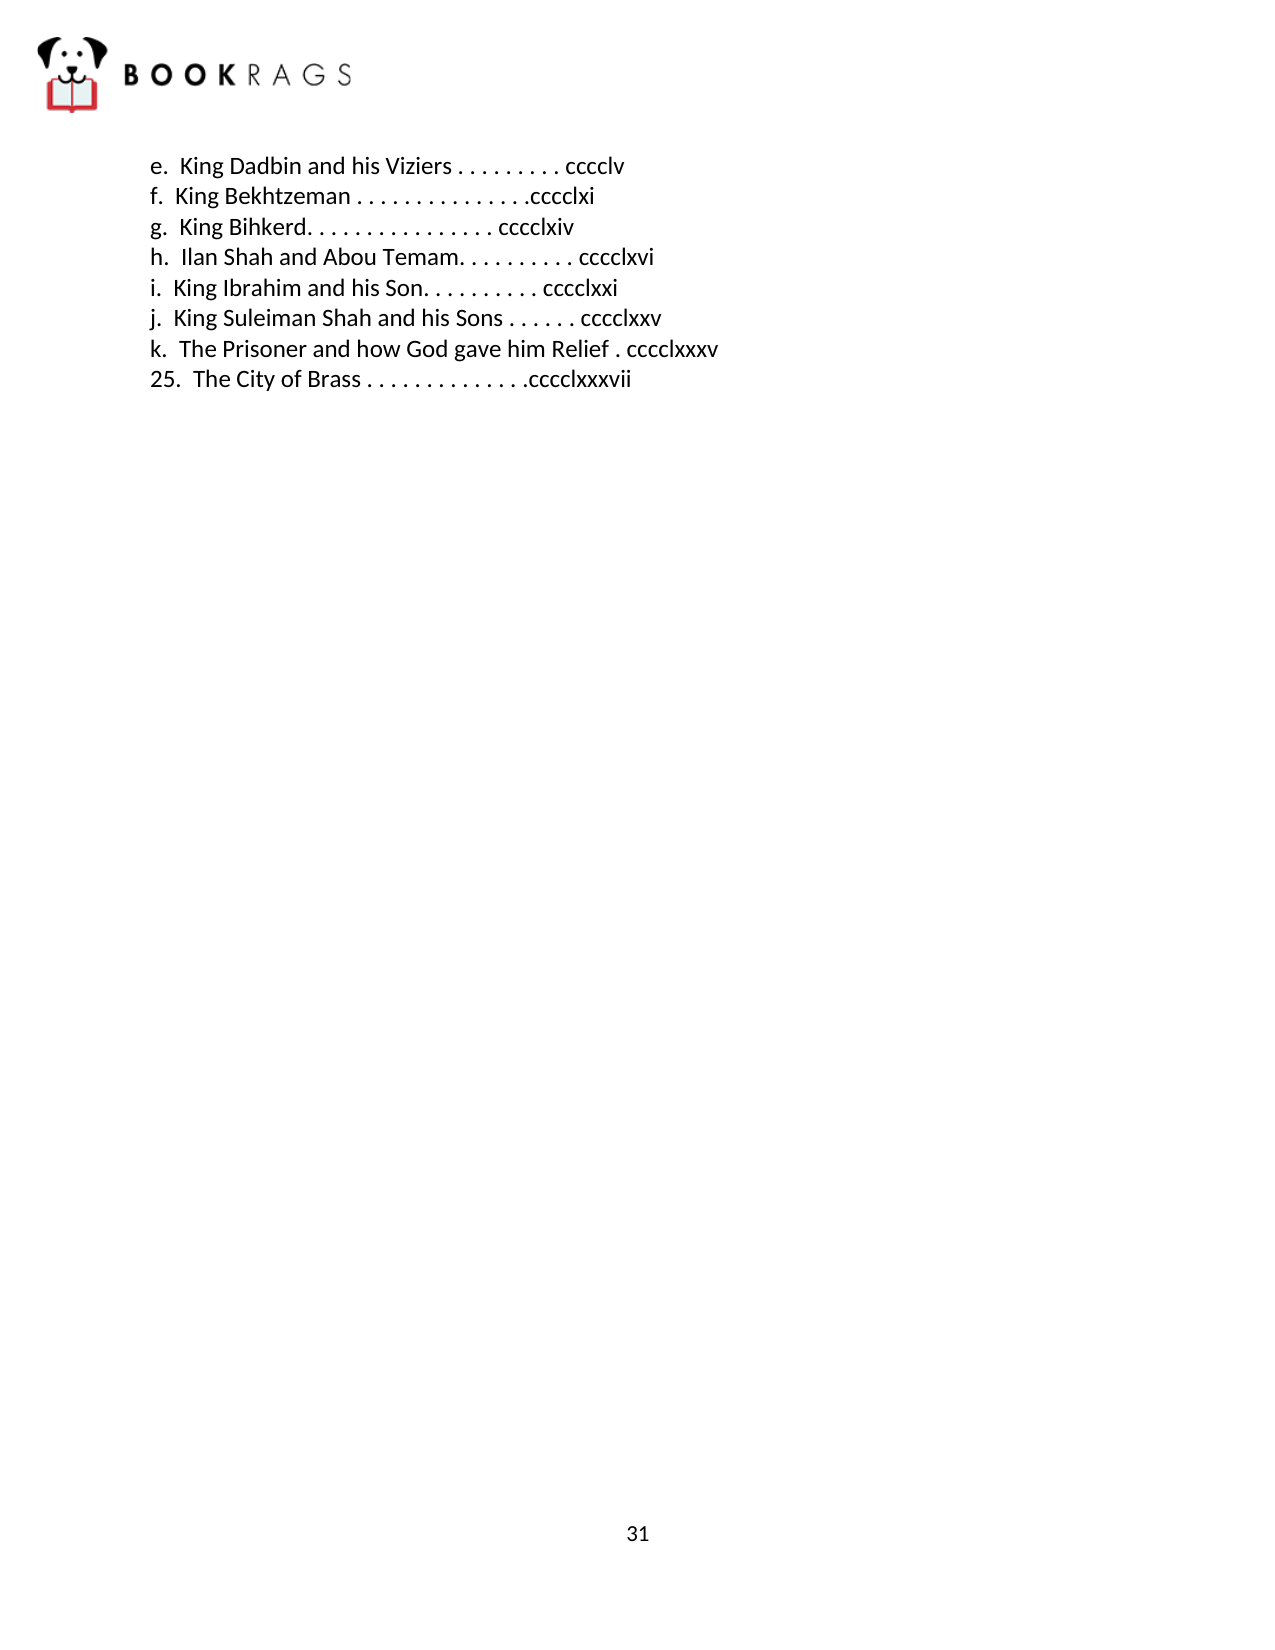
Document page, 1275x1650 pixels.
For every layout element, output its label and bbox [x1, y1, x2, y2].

text [150, 150, 1125, 394]
picture [37, 37, 351, 113]
